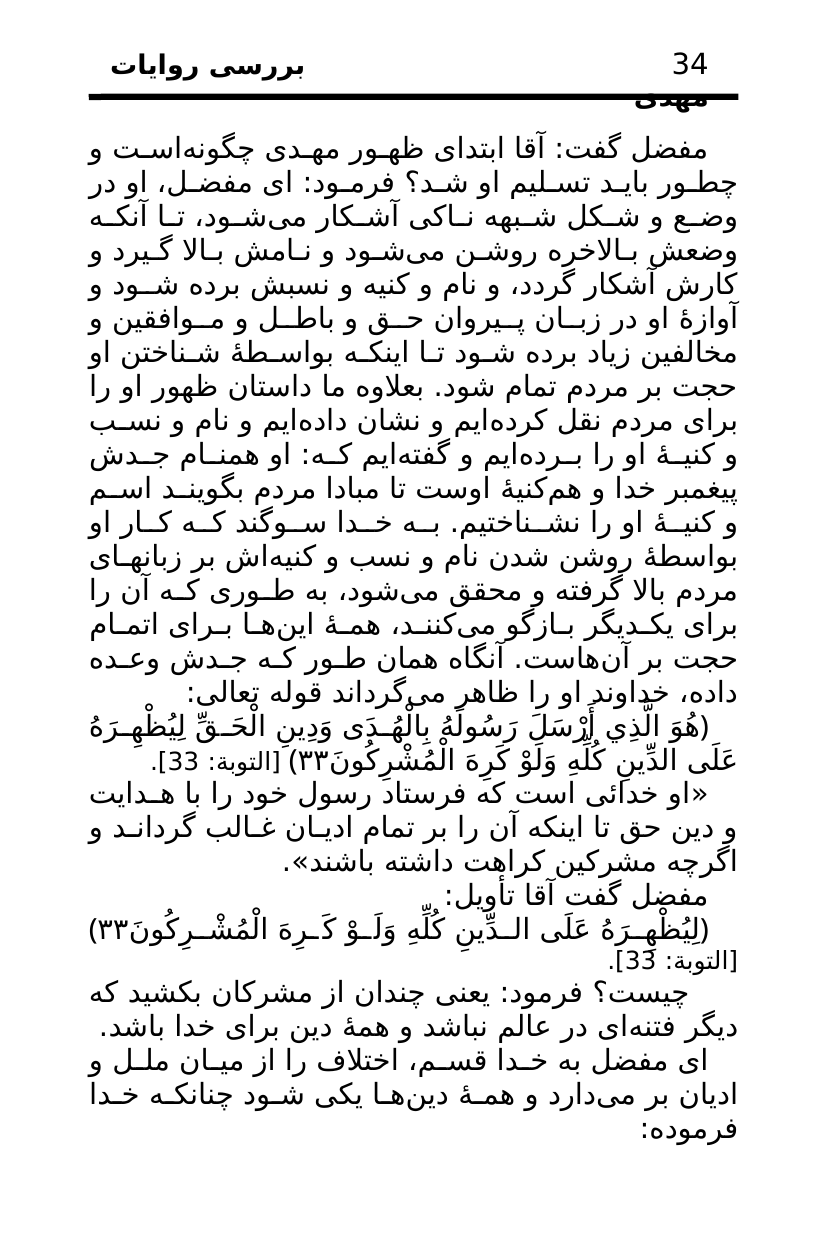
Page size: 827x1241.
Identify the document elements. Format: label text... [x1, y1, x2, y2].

text «او خدائی است که فرستاد رسول خود را با هدایت و دین حق تا اینکه آن را بر تمام ادیان غالب گرداند و اگرچه مشرکین کراهت داشته باشند». [89, 777, 738, 879]
text چیست؟ فرمود: یعنی چندان از مشرکان بکشید که دیگر فتنه‌ای در عالم نباشد و همۀ دین برای خدا باشد. [89, 976, 738, 1044]
text ﴿هُوَ الَّذِي أَرْسَلَ رَسُولَهُ بِالْهُدَى وَدِينِ الْحَقِّ لِيُظْهِرَهُ عَلَى الدِّينِ كُلِّهِ وَلَوْ كَرِهَ الْمُشْرِكُونَ٣٣﴾ [التوبة: 33]. [89, 709, 738, 777]
text ﴿لِيُظْهِرَهُ عَلَى الدِّينِ كُلِّهِ وَلَوْ كَرِهَ الْمُشْرِكُونَ٣٣﴾ [التوبة: 33]. [89, 913, 738, 976]
text مفضل گفت آقا تأویل: [89, 879, 738, 913]
text مفضل گفت: آقا ابتدای ظهور مهدی چگونه‌است و چطور باید تسلیم او شد؟ فرمود: ای مفضل، او در وضع و شکل شبهه ناکی آشکار می‌شود، تا آنکه وضعش بالاخره روشن می‌شود و نامش بالا گیرد و کارش آشکار گردد، و نام و کنیه و نسبش برده شود و آوازۀ او در زبان پیروان حق و باطل و موافقین و مخالفین زیاد برده شود تا اینکه بواسطۀ شناختن او حجت بر مردم تمام شود. بعلاوه ما داستان ظهور او را برای مردم نقل کرده‌ایم و نشان داده‌ایم و نام و نسب و کنیۀ او را برده‌ایم و گفته‌ایم که: او همنام جدش پیغمبر خدا و هم‌کنیۀ اوست تا مبادا مردم بگویند اسم و کنیۀ او را نشناختیم. به خدا سوگند که کار او بواسطۀ روشن شدن نام و نسب و کنیه‌اش بر زبانهای مردم بالا گرفته و محقق می‌شود، به طوری که آن را برای یکدیگر بازگو می‌کنند، همۀ این‌ها برای اتمام حجت بر آن‌هاست. آنگاه همان طور که جدش وعده داده، خداوند او را ظاهر می‌گرداند قوله تعالى: [89, 132, 738, 709]
text ای مفضل به خدا قسم، اختلاف را از میان ملل و ادیان بر می‌دارد و همۀ دین‌ها یکی شود چنانکه خدا فرموده: [89, 1044, 738, 1146]
